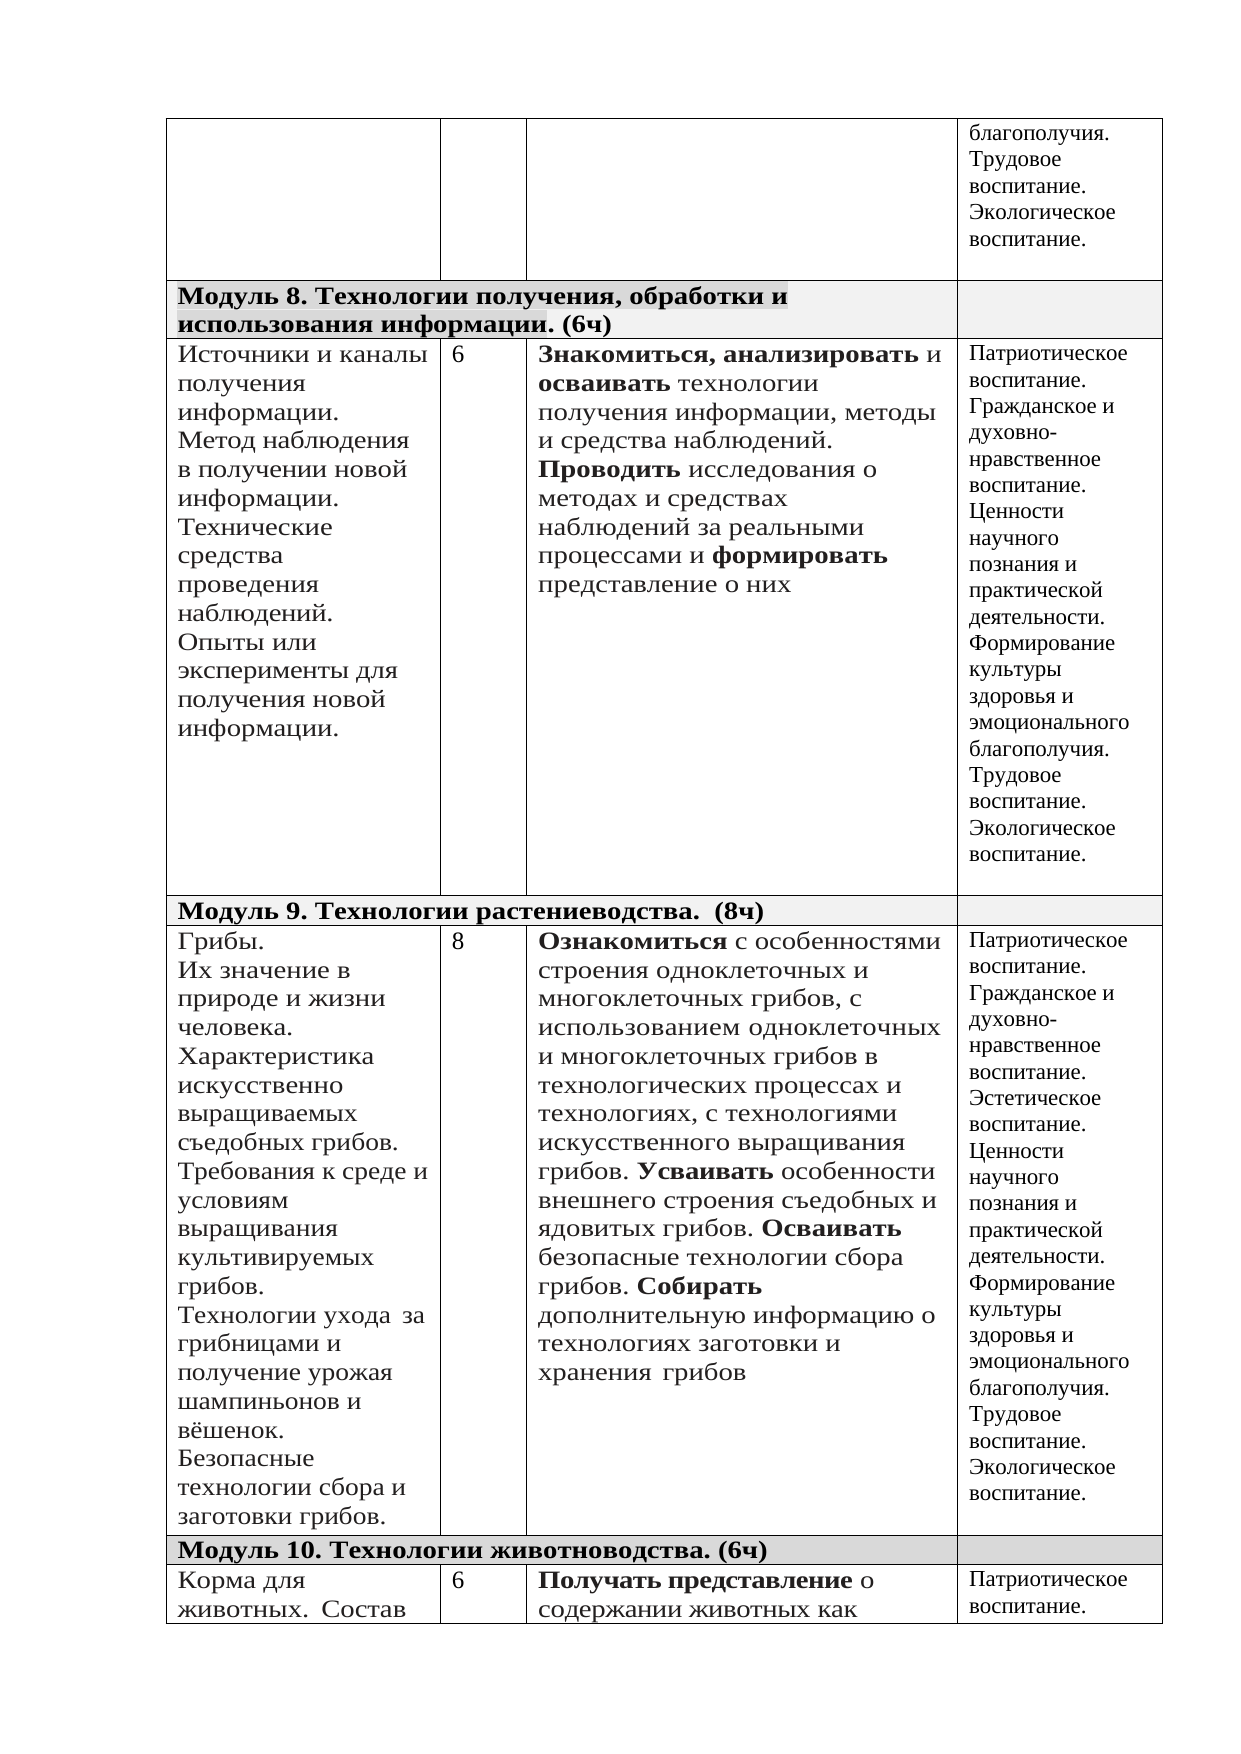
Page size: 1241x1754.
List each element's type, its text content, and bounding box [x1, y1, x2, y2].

table_cell 6 [441, 119, 526, 280]
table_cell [958, 119, 1162, 280]
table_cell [167, 1565, 440, 1623]
table_cell 6 [441, 1565, 526, 1623]
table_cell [527, 119, 957, 280]
table_cell [958, 281, 1162, 338]
table_cell Грибы. Их значение в природе и жизни человека. Характеристика искусственно выращиваемых съедобных грибов. Требования к среде и условиям выращивания культивируемых грибов. Технологии ухода за грибницами и получение урожая шампиньонов и вёшенок. Безопасные технологии сбора и заготовки грибов. [167, 926, 440, 1534]
table_cell [958, 896, 1162, 925]
table_cell Ознакомиться с особенностями строения одноклеточных и многоклеточных грибов, с использованием одноклеточных и многоклеточных грибов в технологических процессах и технологиях, с технологиями искусственного выращивания грибов. Усваивать особенности внешнего строения съедобных и ядовитых грибов. Осваивать безопасные технологии сбора грибов. Собирать дополнительную информацию о технологиях заготовки и хранения грибов [527, 926, 957, 1534]
table_cell Источники и каналы получения информации. Метод наблюдения в получении новой информации. Технические средства проведения наблюдений. Опыты или эксперименты для получения новой информации. [167, 339, 440, 895]
table_cell 8 [441, 926, 526, 1534]
table_cell Модуль 10. Технологии животноводства. (6ч) [167, 1536, 957, 1564]
table_cell [958, 1536, 1162, 1564]
table_cell Патриотическое воспитание. Гражданское и духовно-нравственное воспитание. Эстетическое воспитание. Ценности научного познания и практической деятельности. Формирование культуры здоровья и эмоционального благополучия. Трудовое воспитание. Экологическое воспитание. [958, 926, 1162, 1534]
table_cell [167, 119, 440, 280]
table_cell Модуль 9. Технологии растениеводства. (8ч) [167, 896, 957, 925]
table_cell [527, 1565, 957, 1623]
table_cell 6 [441, 339, 526, 895]
table_cell Модуль 8. Технологии получения, обработки и использования информации. (6ч) [167, 281, 957, 338]
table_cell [958, 1565, 1162, 1623]
table_cell Знакомиться, анализировать и осваивать технологии получения информации, методы и средства наблюдений. Проводить исследования о методах и средствах наблюдений за реальными процессами и формировать представление о них [527, 339, 957, 895]
